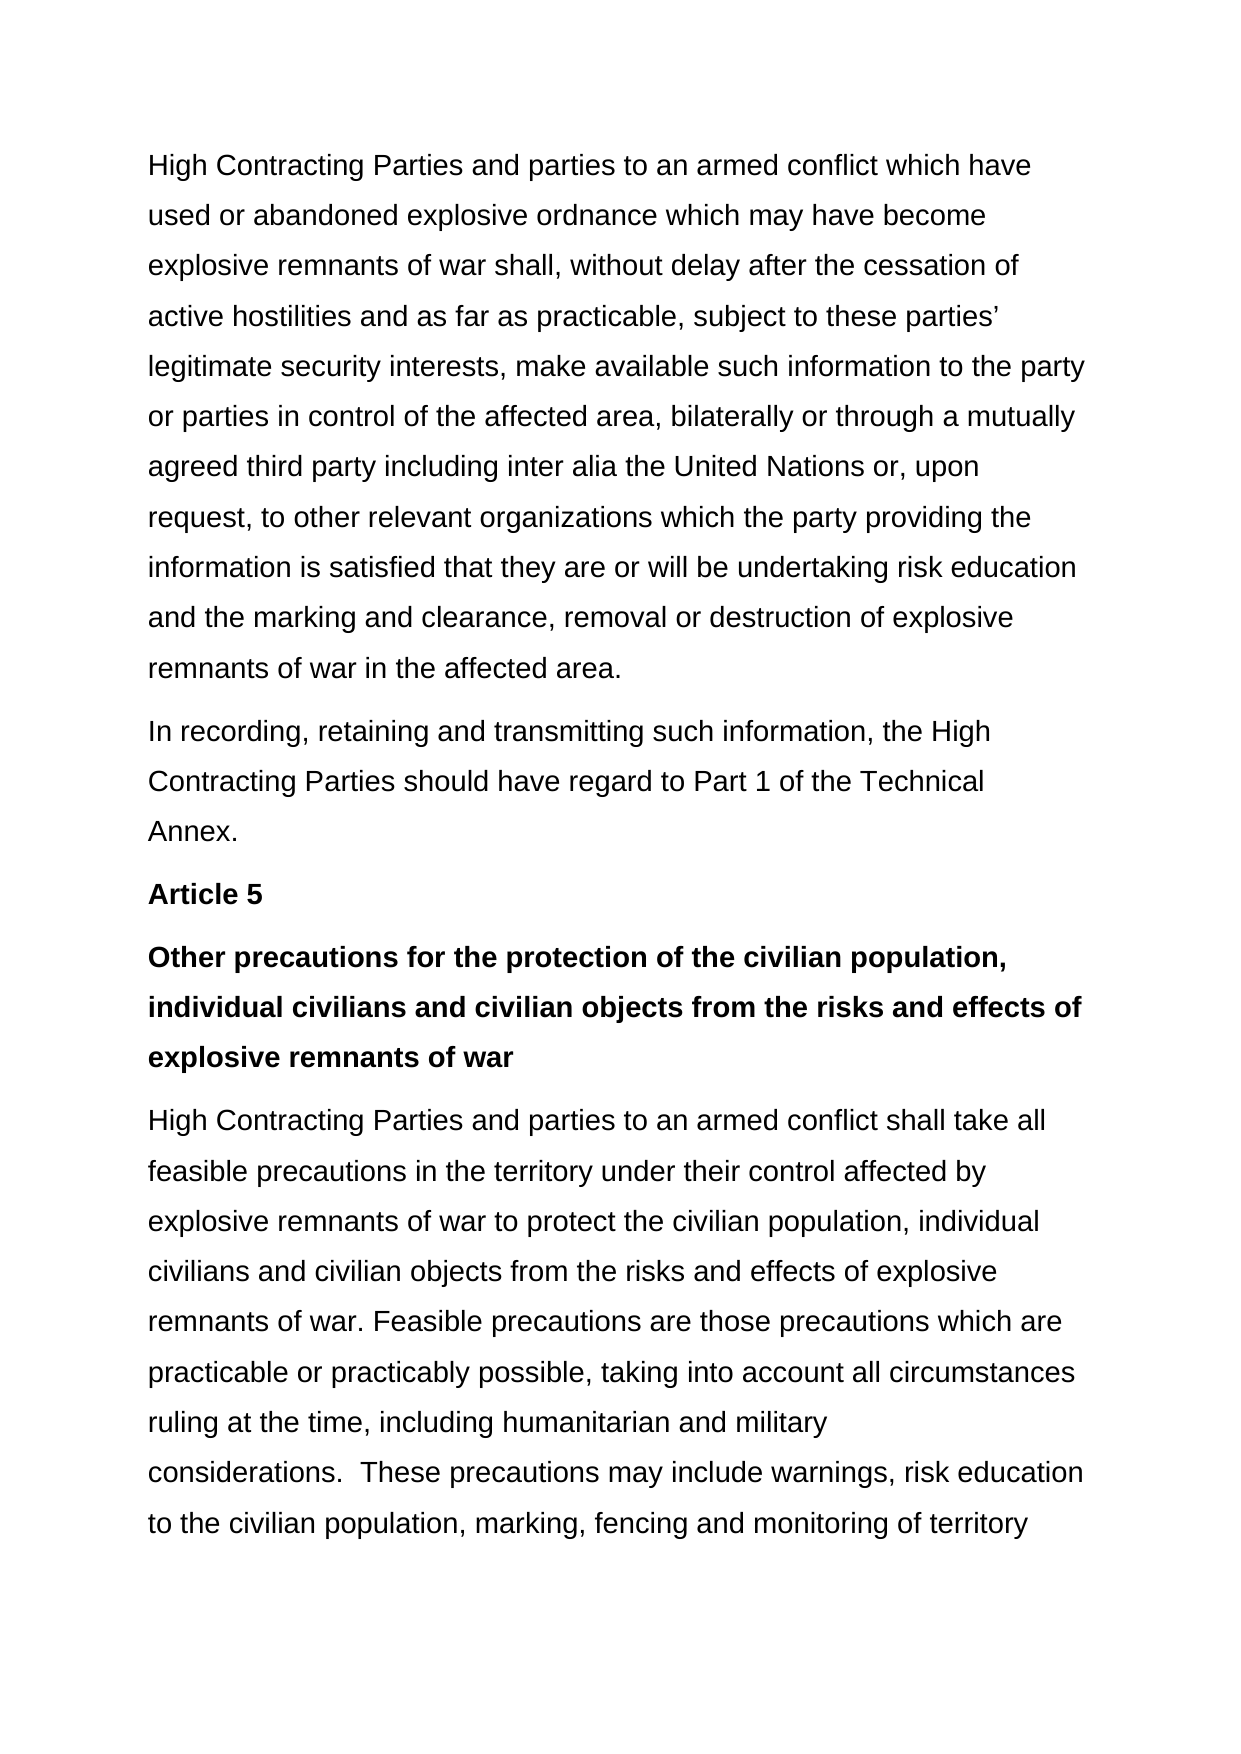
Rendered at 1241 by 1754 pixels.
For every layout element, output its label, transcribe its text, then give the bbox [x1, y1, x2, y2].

text High Contracting Parties and parties to an armed conflict which have used or abandoned explosive ordnance which may have become explosive remnants of war shall, without delay after the cessation of active hostilities and as far as practicable, subject to these parties’ legitimate security interests, make available such information to the party or parties in control of the affected area, bilaterally or through a mutually agreed third party including inter alia the United Nations or, upon request, to other relevant organizations which the party providing the information is satisfied that they are or will be undertaking risk education and the marking and clearance, removal or destruction of explosive remnants of war in the affected area. [148, 148, 1093, 684]
text Article 5 [148, 877, 1093, 911]
text Other precautions for the protection of the civilian population, individual civilians and civilian objects from the risks and effects of explosive remnants of war [148, 940, 1093, 1074]
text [148, 1103, 1093, 1539]
text In recording, retaining and transmitting such information, the High Contracting Parties should have regard to Part 1 of the Technical Annex. [148, 713, 1093, 848]
